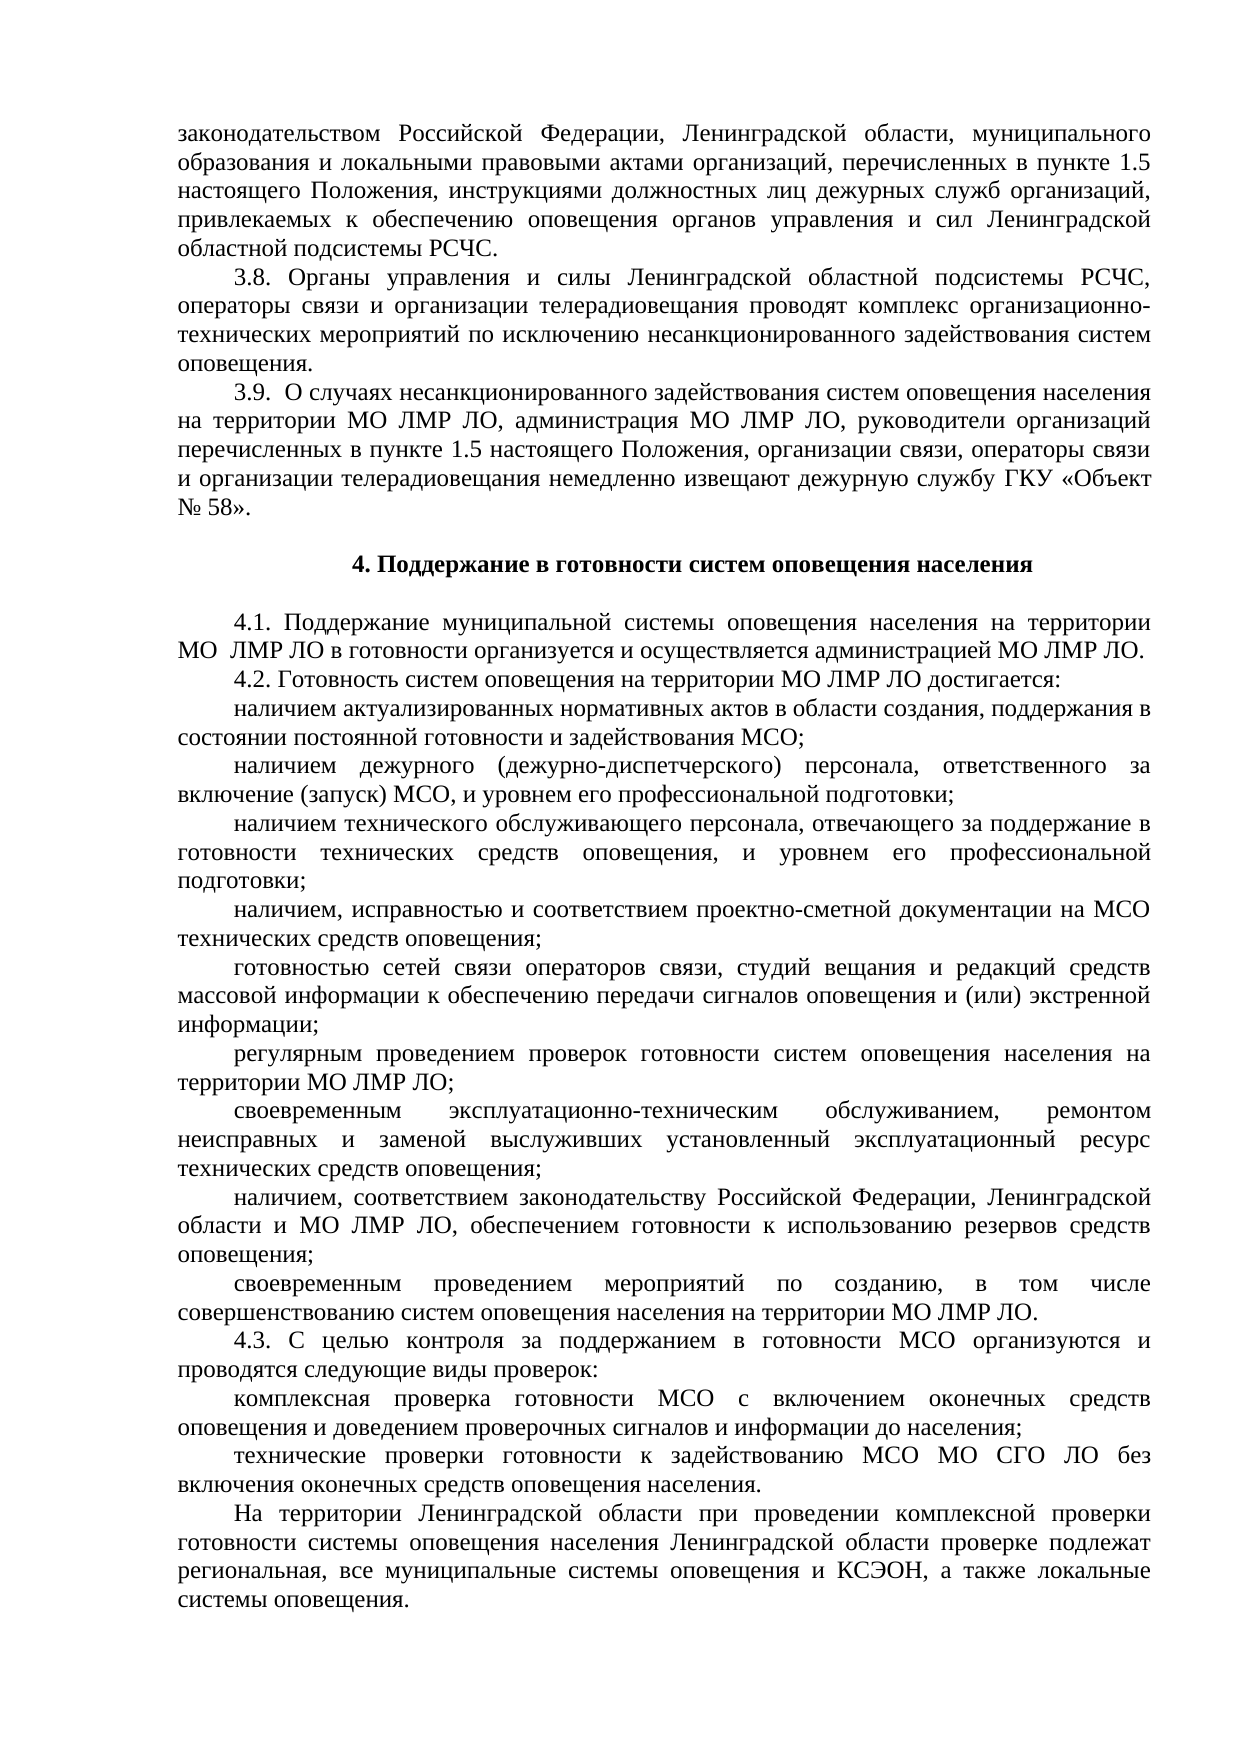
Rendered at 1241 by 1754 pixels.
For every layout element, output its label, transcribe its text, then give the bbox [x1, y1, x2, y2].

text 4.2. Готовность систем оповещения на территории МО ЛМР ЛО достигается: [177, 664, 1152, 693]
text наличием актуализированных нормативных актов в области создания, поддержания в состоянии постоянной готовности и задействования МСО; [177, 693, 1152, 751]
text наличием технического обслуживающего персонала, отвечающего за поддержание в готовности технических средств оповещения, и уровнем его профессиональной подготовки; [177, 808, 1152, 894]
text 3.8. Органы управления и силы Ленинградской областной подсистемы РСЧС, операторы связи и организации телерадиовещания проводят комплекс организационно-технических мероприятий по исключению несанкционированного задействования систем оповещения. [177, 262, 1152, 377]
text 4.3. С целью контроля за поддержанием в готовности МСО организуются и проводятся следующие виды проверок: [177, 1326, 1152, 1383]
text наличием, соответствием законодательству Российской Федерации, Ленинградской области и МО ЛМР ЛО, обеспечением готовности к использованию резервов средств оповещения; [177, 1182, 1152, 1268]
text регулярным проведением проверок готовности систем оповещения населения на территории МО ЛМР ЛО; [177, 1038, 1152, 1096]
text своевременным проведением мероприятий по созданию, в том числе совершенствованию систем оповещения населения на территории МО ЛМР ЛО. [177, 1268, 1152, 1326]
text комплексная проверка готовности МСО с включением оконечных средств оповещения и доведением проверочных сигналов и информации до населения; [177, 1383, 1152, 1441]
text наличием, исправностью и соответствием проектно-сметной документации на МСО технических средств оповещения; [177, 894, 1152, 952]
text 4. Поддержание в готовности систем оповещения населения [177, 549, 1152, 578]
text На территории Ленинградской области при проведении комплексной проверки готовности системы оповещения населения Ленинградской области проверке подлежат региональная, все муниципальные системы оповещения и КСЭОН, а также локальные системы оповещения. [177, 1498, 1152, 1613]
text своевременным эксплуатационно-техническим обслуживанием, ремонтом неисправных и заменой выслуживших установленный эксплуатационный ресурс технических средств оповещения; [177, 1096, 1152, 1182]
text 3.9. О случаях несанкционированного задействования систем оповещения населения на территории МО ЛМР ЛО, администрация МО ЛМР ЛО, руководители организаций перечисленных в пункте 1.5 настоящего Положения, организации связи, операторы связи и организации телерадиовещания немедленно извещают дежурную службу ГКУ «Объект № 58». [177, 377, 1152, 521]
text технические проверки готовности к задействованию МСО МО СГО ЛО без включения оконечных средств оповещения населения. [177, 1441, 1152, 1498]
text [177, 118, 1152, 262]
text наличием дежурного (дежурно-диспетчерского) персонала, ответственного за включение (запуск) МСО, и уровнем его профессиональной подготовки; [177, 751, 1152, 808]
text готовностью сетей связи операторов связи, студий вещания и редакций средств массовой информации к обеспечению передачи сигналов оповещения и (или) экстренной информации; [177, 952, 1152, 1038]
text 4.1. Поддержание муниципальной системы оповещения населения на территории МО ЛМР ЛО в готовности организуется и осуществляется администрацией МО ЛМР ЛО. [177, 607, 1152, 664]
